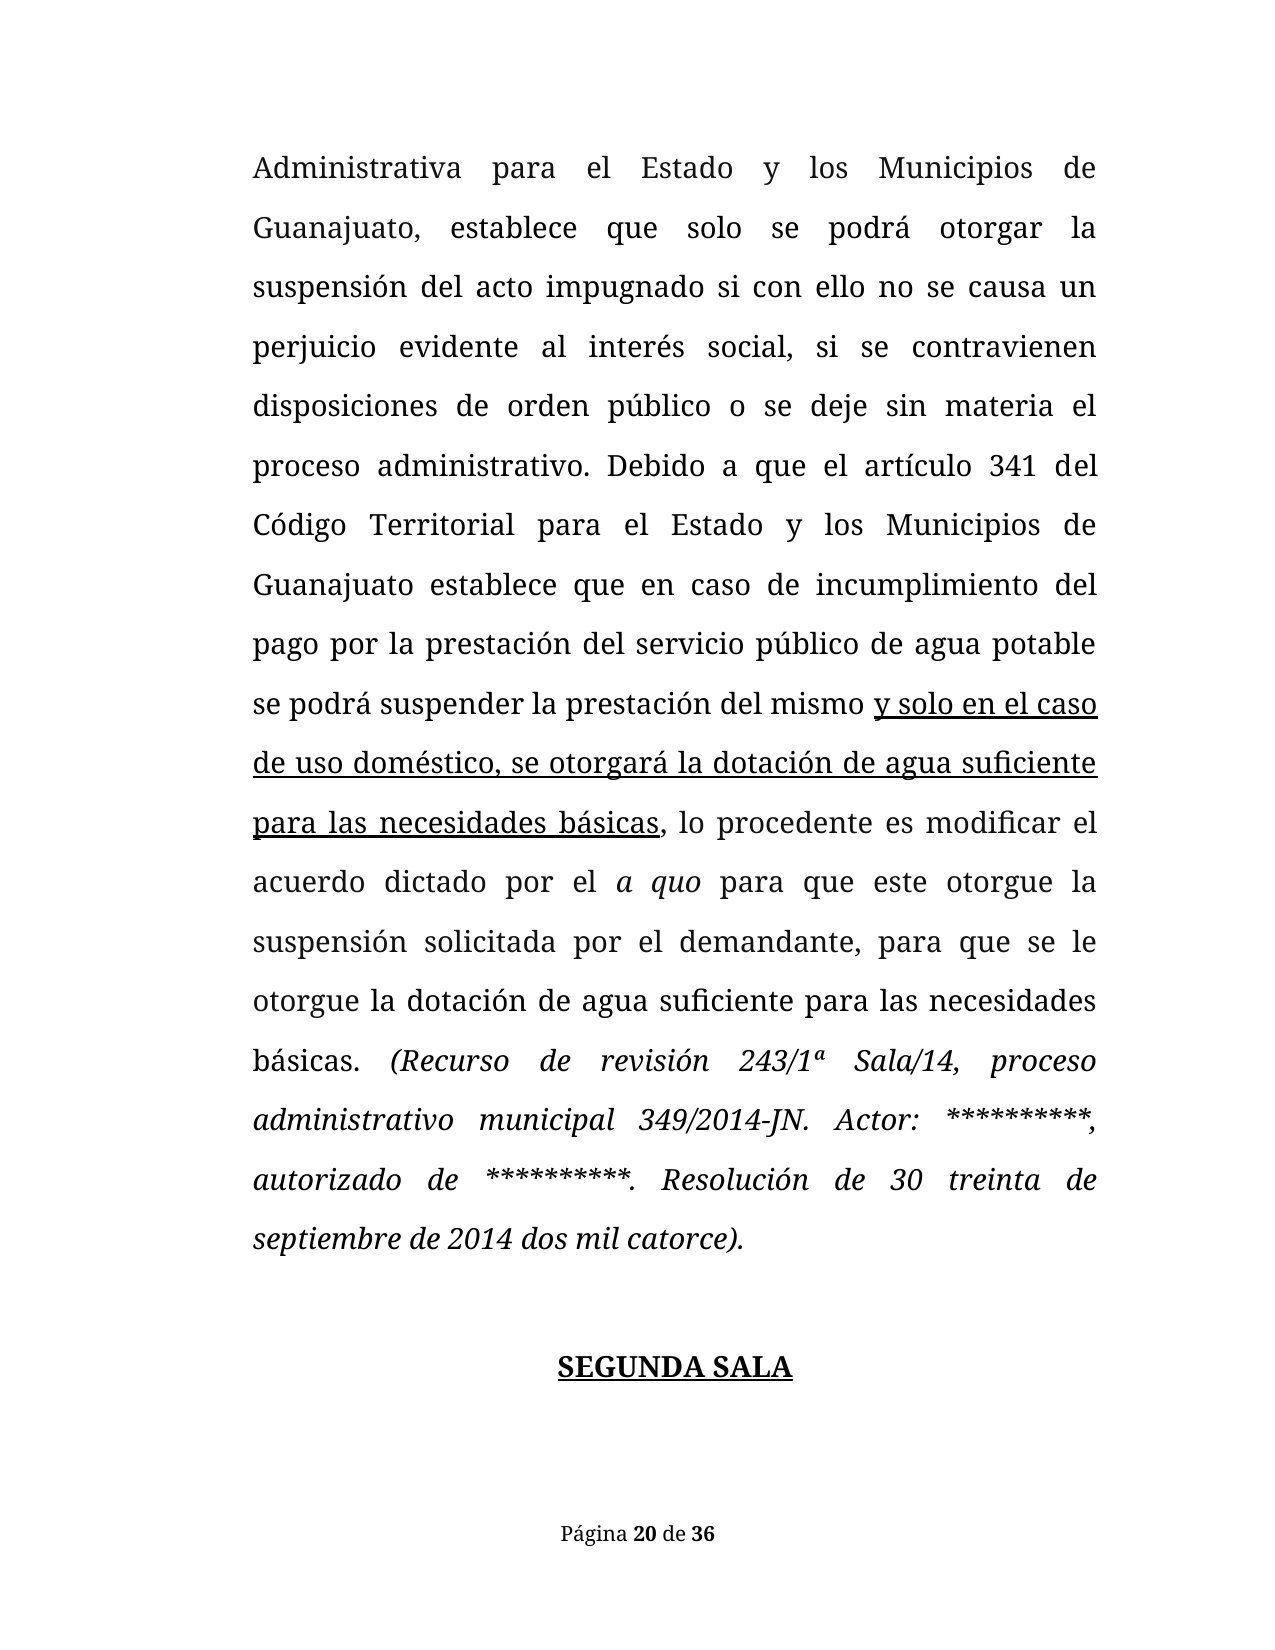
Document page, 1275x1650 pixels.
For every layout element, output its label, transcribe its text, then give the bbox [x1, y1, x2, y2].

list SEGUNDA SALA [252, 1346, 1098, 1386]
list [215, 148, 1098, 1258]
